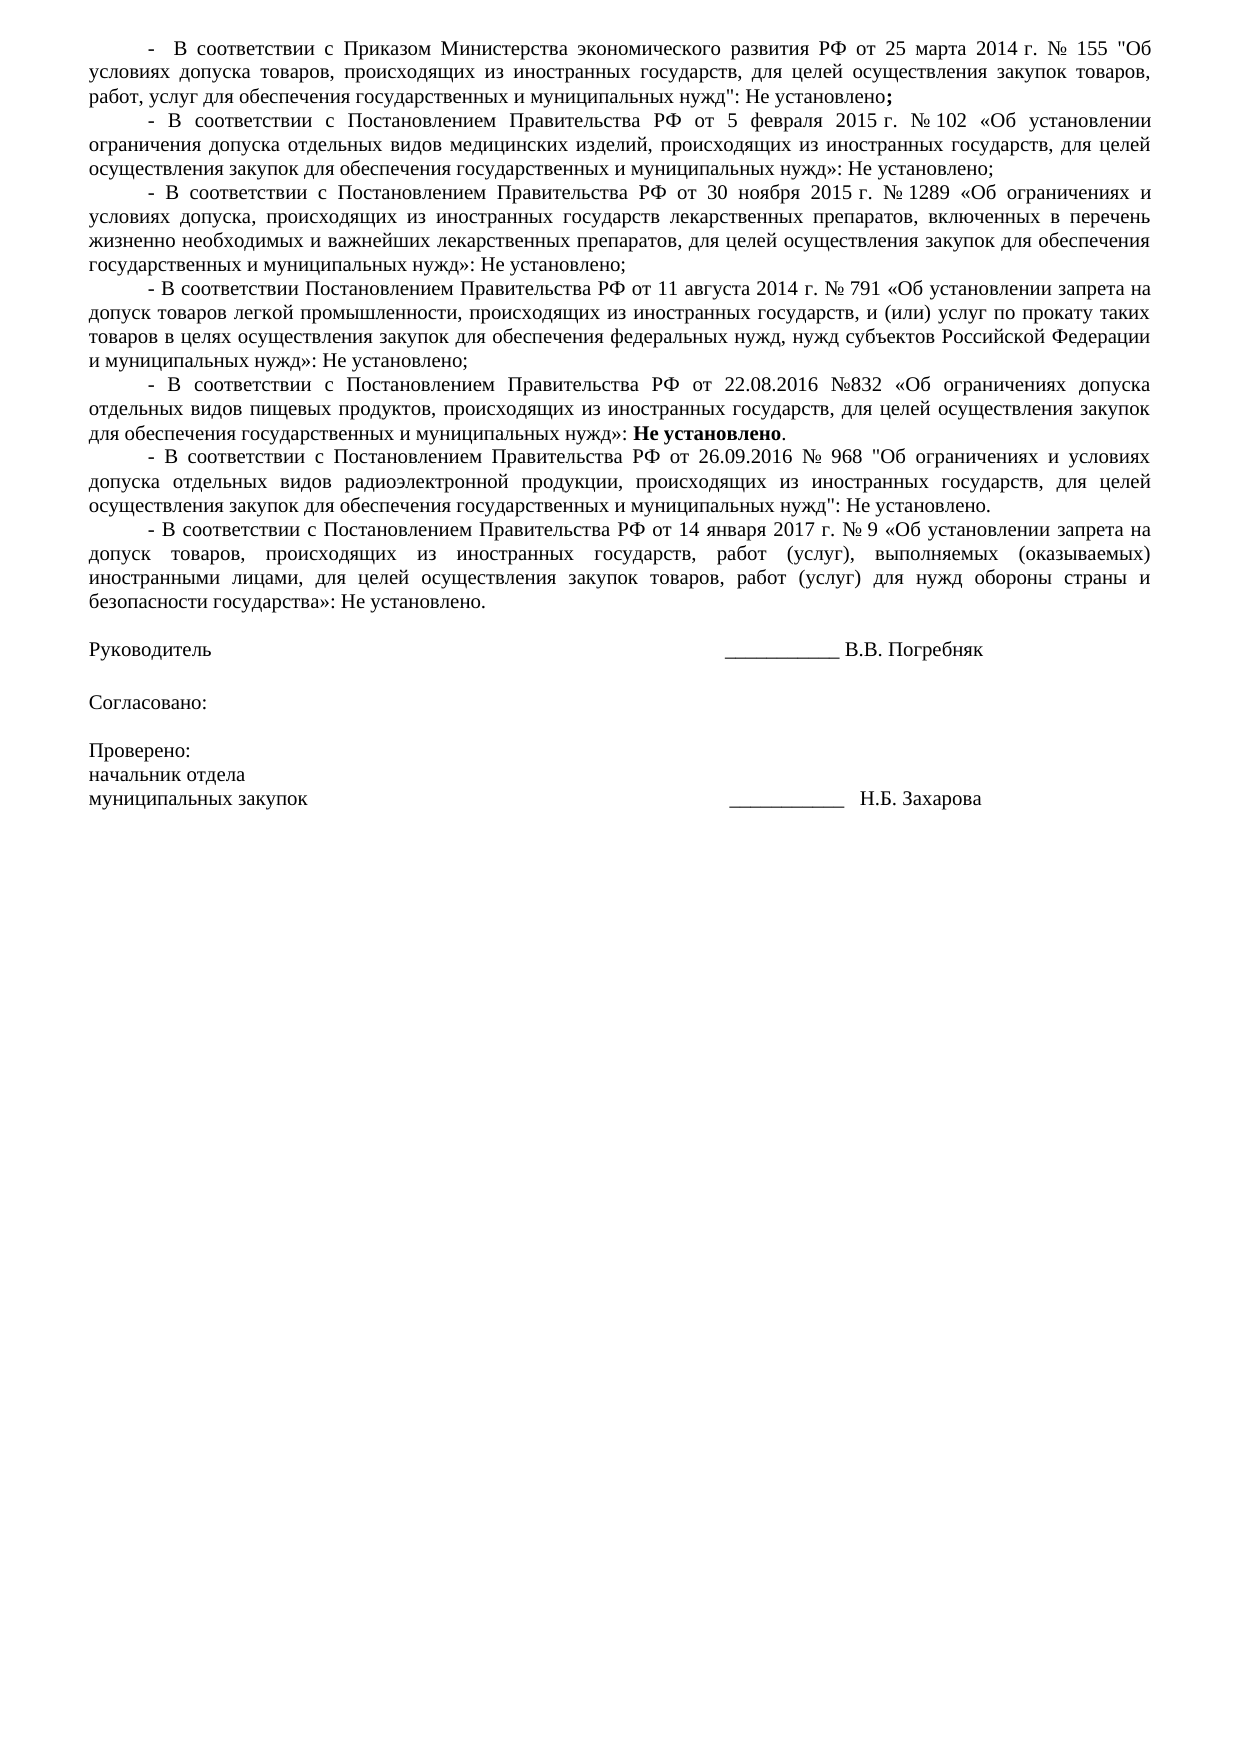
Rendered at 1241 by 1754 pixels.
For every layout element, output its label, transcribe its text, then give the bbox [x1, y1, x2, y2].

text начальник отдела [89, 762, 1152, 786]
text муниципальных закупок ___________ Н.Б. Захарова [89, 786, 1152, 810]
text - В соответствии с Постановлением Правительства РФ от 22.08.2016 №832 «Об ограничениях допуска отдельных видов пищевых продуктов, происходящих из иностранных государств, для целей осуществления закупок для обеспечения государственных и муниципальных нужд»: Не установлено. [89, 372, 1152, 444]
text - В соответствии Постановлением Правительства РФ от 11 августа 2014 г. № 791 «Об установлении запрета на допуск товаров легкой промышленности, происходящих из иностранных государств, и (или) услуг по прокату таких товаров в целях осуществления закупок для обеспечения федеральных нужд, нужд субъектов Российской Федерации и муниципальных нужд»: Не установлено; [89, 276, 1152, 372]
text - В соответствии с Постановлением Правительства РФ от 14 января 2017 г. № 9 «Об установлении запрета на допуск товаров, происходящих из иностранных государств, работ (услуг), выполняемых (оказываемых) иностранными лицами, для целей осуществления закупок товаров, работ (услуг) для нужд обороны страны и безопасности государства»: Не установлено. [89, 517, 1152, 613]
text - В соответствии с Постановлением Правительства РФ от 26.09.2016 № 968 "Об ограничениях и условиях допуска отдельных видов радиоэлектронной продукции, происходящих из иностранных государств, для целей осуществления закупок для обеспечения государственных и муниципальных нужд": Не установлено. [89, 444, 1152, 517]
text - В соответствии с Постановлением Правительства РФ от 30 ноября 2015 г. № 1289 «Об ограничениях и условиях допуска, происходящих из иностранных государств лекарственных препаратов, включенных в перечень жизненно необходимых и важнейших лекарственных препаратов, для целей осуществления закупок для обеспечения государственных и муниципальных нужд»: Не установлено; [89, 180, 1152, 276]
text - В соответствии с Постановлением Правительства РФ от 5 февраля 2015 г. № 102 «Об установлении ограничения допуска отдельных видов медицинских изделий, происходящих из иностранных государств, для целей осуществления закупок для обеспечения государственных и муниципальных нужд»: Не установлено; [89, 108, 1152, 180]
text Проверено: [89, 738, 1152, 762]
text Согласовано: [89, 690, 1152, 714]
text - В соответствии с Приказом Министерства экономического развития РФ от 25 марта 2014 г. № 155 "Об условиях допуска товаров, происходящих из иностранных государств, для целей осуществления закупок товаров, работ, услуг для обеспечения государственных и муниципальных нужд": Не установлено; [89, 35, 1152, 108]
text Руководитель ___________ В.В. Погребняк [89, 637, 1152, 661]
